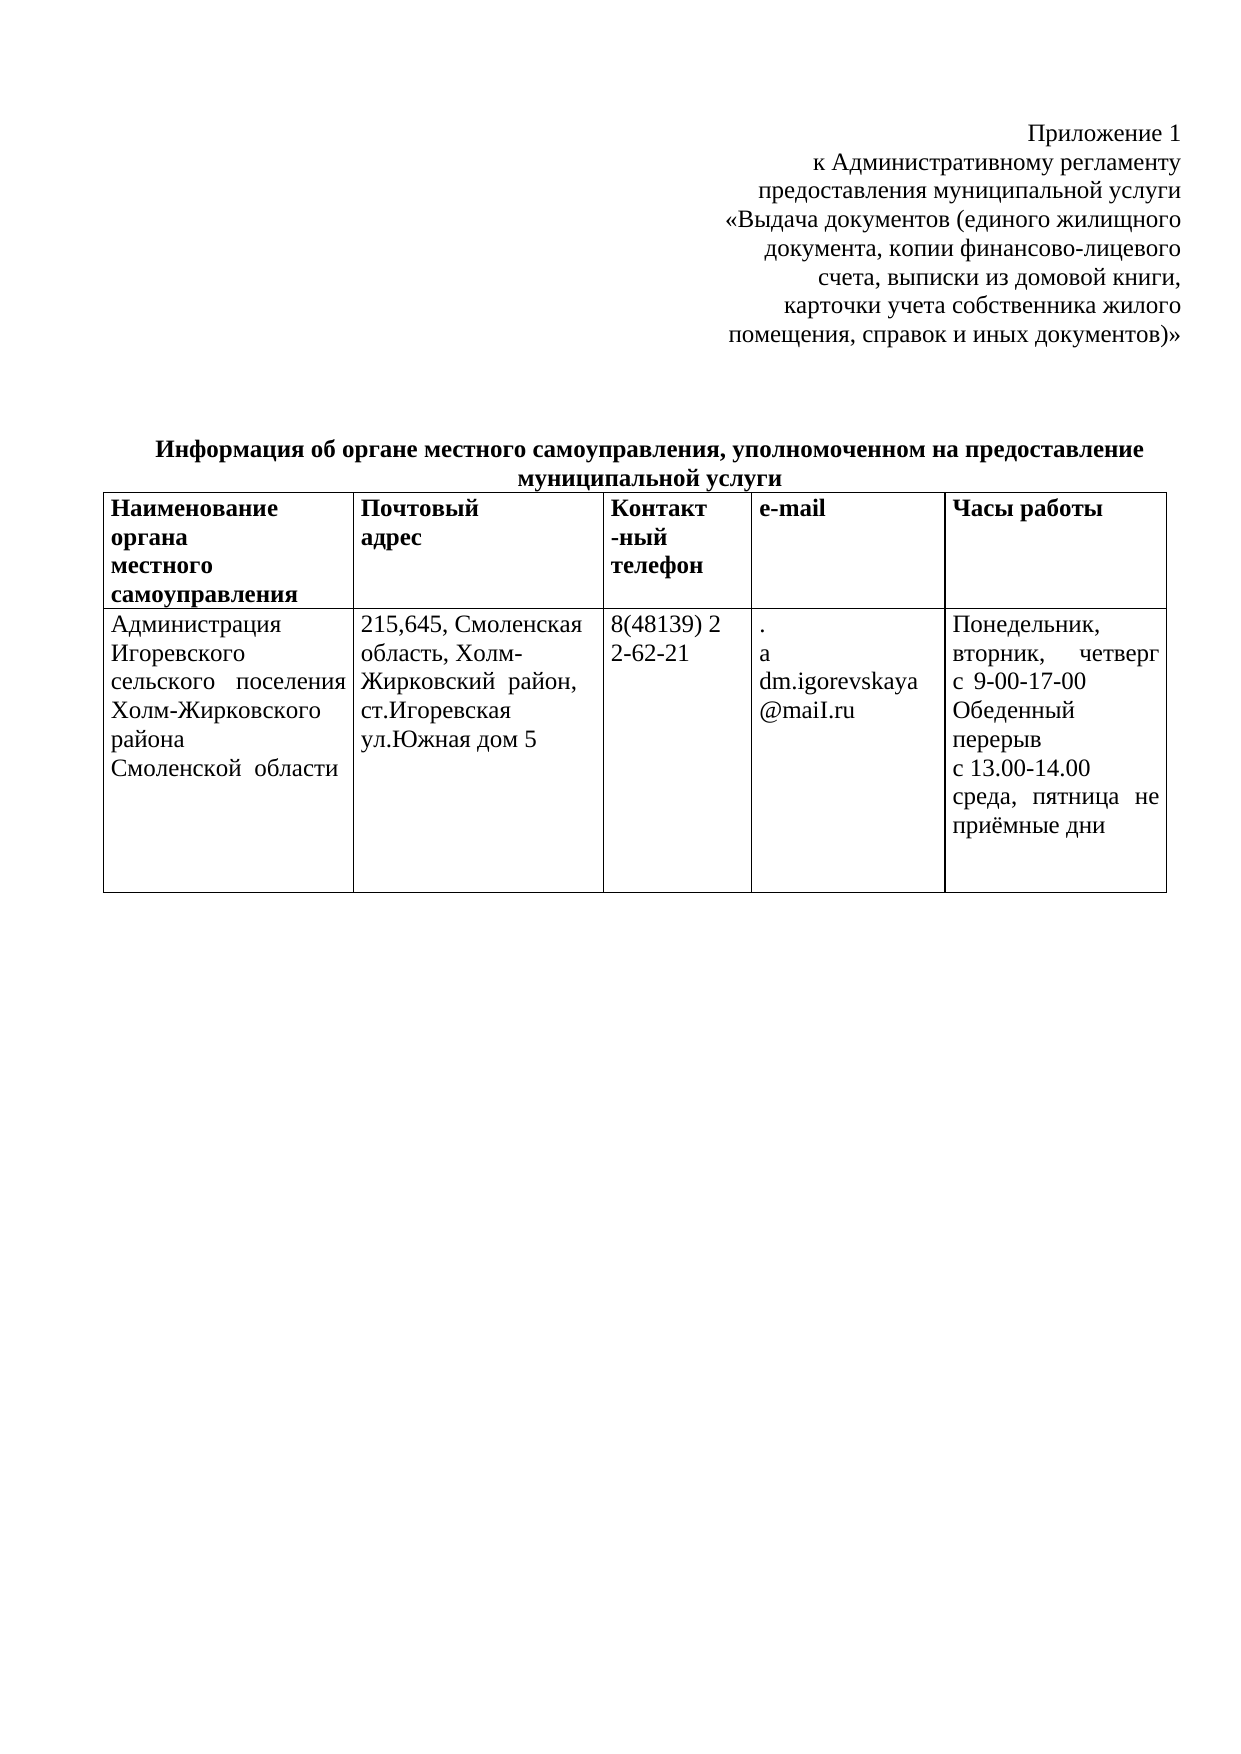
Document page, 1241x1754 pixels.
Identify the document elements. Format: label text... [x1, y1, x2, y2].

text помещения, справок и иных документов)» [118, 319, 1181, 348]
table_header Контакт -ный телефон [604, 493, 751, 608]
table_header Почтовый адрес [354, 493, 603, 608]
table_header Часы работы [946, 493, 1166, 608]
table_cell Понедельник, вторник, четверг с 9-00-17-00 Обеденный перерыв с 13.00-14.00 среда, пятница не приёмные дни [946, 609, 1166, 892]
text «Выдача документов (единого жилищного [118, 204, 1181, 233]
table_cell . аdm.igorevskaya@maiI.ru [752, 609, 944, 892]
text Информация об органе местного самоуправления, уполномоченном на предоставление муниципальной услуги [118, 434, 1181, 492]
table_cell 8(48139) 2 2-62-21 [604, 609, 751, 892]
table_cell 215,645, Смоленская область, Холм-Жирковский район, ст.Игоревская ул.Южная дом 5 [354, 609, 603, 892]
table_cell Администрация Игоревского сельского поселения Холм-Жирковского района Смоленской области [104, 609, 353, 892]
table_header Наименование органа местного самоуправления [104, 493, 353, 608]
table_header e-mail [752, 493, 944, 608]
text документа, копии финансово-лицевого [118, 233, 1181, 262]
text предоставления муниципальной услуги [118, 176, 1181, 204]
text счета, выписки из домовой книги, [118, 262, 1181, 291]
text к Административному регламенту [118, 147, 1181, 176]
text карточки учета собственника жилого [118, 291, 1181, 319]
text Приложение 1 [118, 118, 1181, 147]
